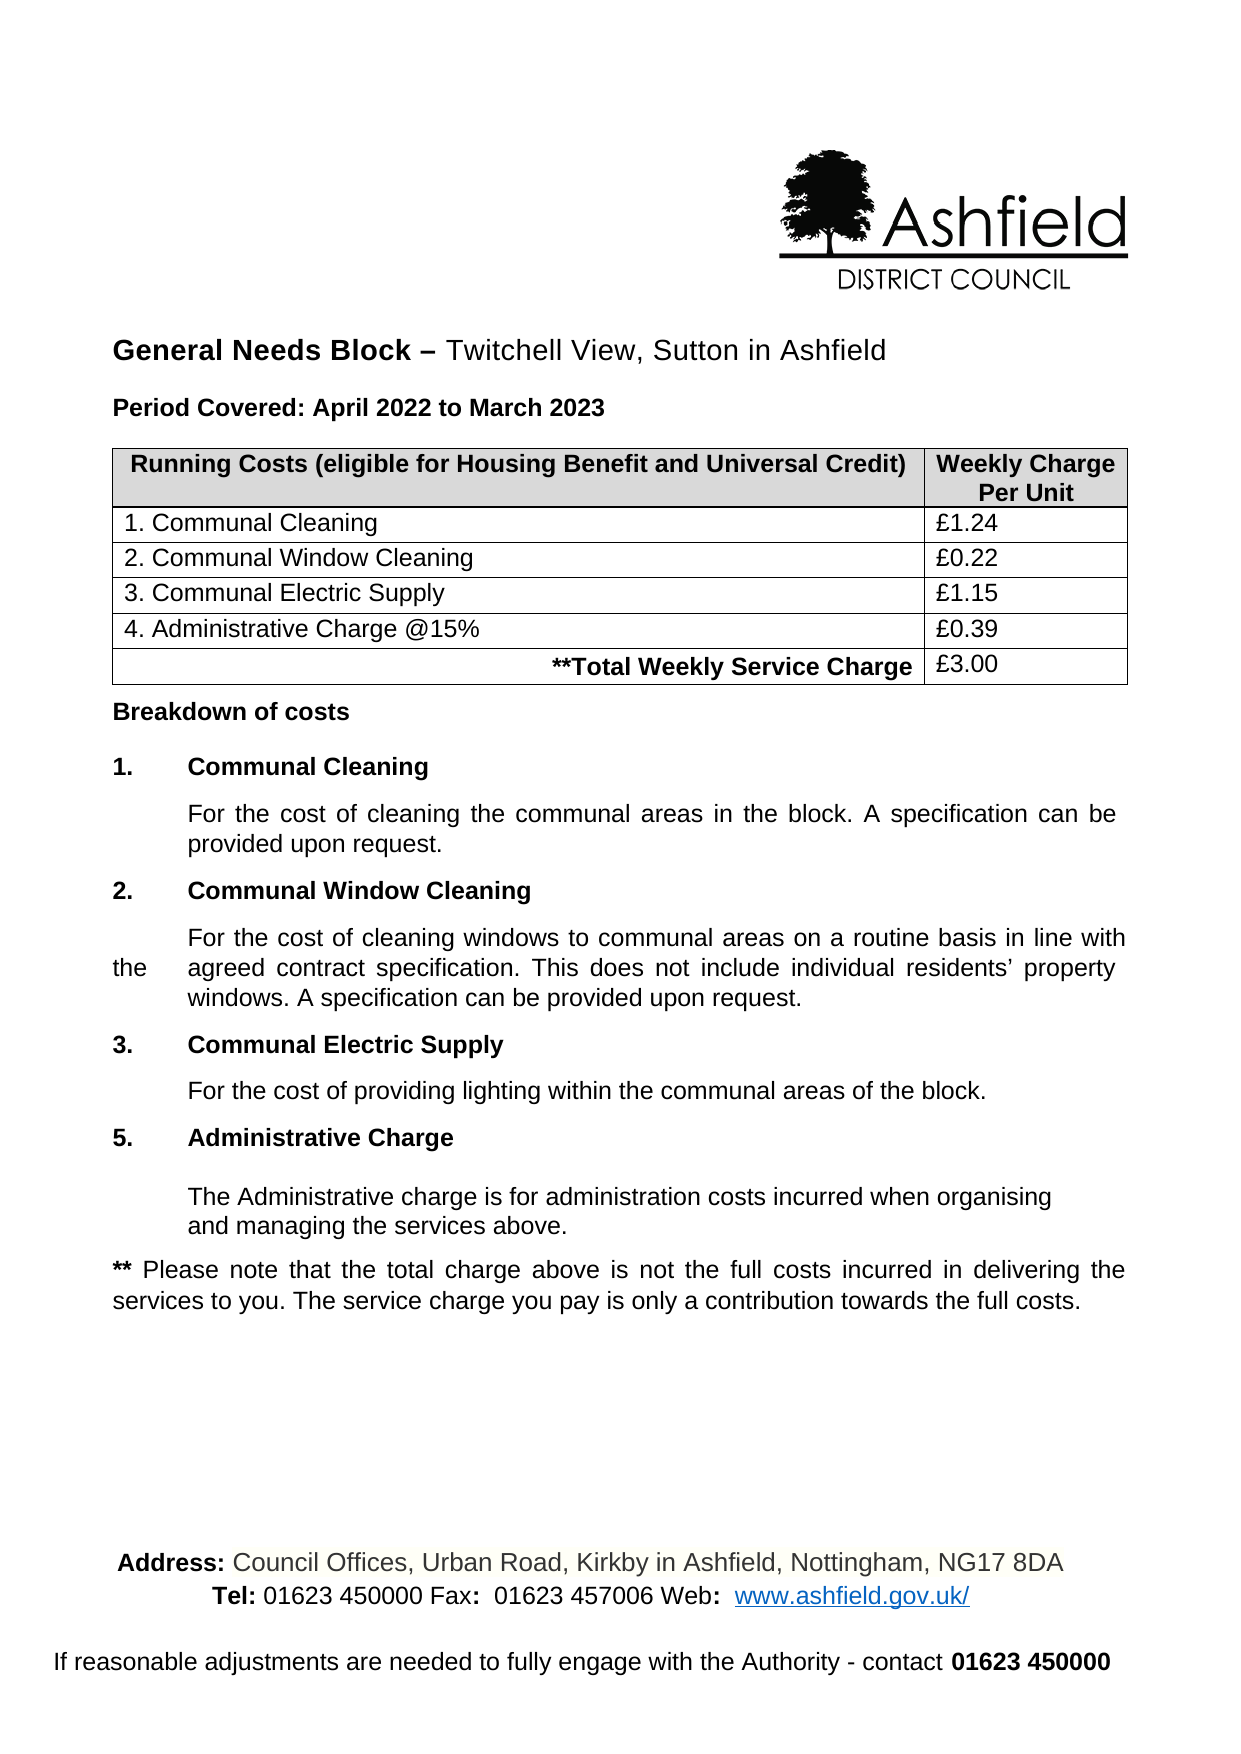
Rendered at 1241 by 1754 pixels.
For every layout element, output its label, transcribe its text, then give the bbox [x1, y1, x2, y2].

table_cell £0.22 [925, 543, 1127, 577]
picture [779, 150, 1129, 298]
table_cell £0.39 [925, 614, 1127, 648]
text 1. Communal Cleaning [112, 752, 1128, 781]
table_cell 4. Administrative Charge @15% [113, 614, 924, 648]
subtitle Period Covered: April 2022 to March 2023 [112, 393, 1128, 422]
subtitle Breakdown of costs [112, 697, 1128, 726]
table_cell £1.24 [925, 508, 1127, 542]
text For the cost of cleaning the communal areas in the block. A specification can be provided upon request. [112, 799, 1128, 858]
table_cell 1. Communal Cleaning [113, 508, 924, 542]
table_cell £1.15 [925, 578, 1127, 613]
table_cell £3.00 [925, 649, 1127, 683]
text For the cost of providing lighting within the communal areas of the block. [112, 1076, 1128, 1105]
text For the cost of cleaning windows to communal areas on a routine basis in line with the agreed contract specification. This does not include individual residents’ property windows. A specification can be provided upon request. [112, 923, 1128, 1012]
text 5. Administrative Charge [112, 1123, 1128, 1152]
subtitle General Needs Block – Twitchell View, Sutton in Ashfield [112, 333, 1128, 366]
table_cell **Total Weekly Service Charge [113, 649, 924, 683]
text ** Please note that the total charge above is not the full costs incurred in delivering the services to you. The service charge you pay is only a contribution towards the full costs. [112, 1256, 1128, 1314]
text 3. Communal Electric Supply [112, 1029, 1128, 1058]
table_cell 3. Communal Electric Supply [113, 578, 924, 613]
text The Administrative charge is for administration costs incurred when organising and managing the services above. [150, 1182, 1128, 1240]
table_cell 2. Communal Window Cleaning [113, 543, 924, 577]
table_header Weekly Charge Per Unit [925, 449, 1127, 506]
text 2. Communal Window Cleaning [112, 876, 1128, 904]
table_header Running Costs (eligible for Housing Benefit and Universal Credit) [113, 449, 924, 506]
